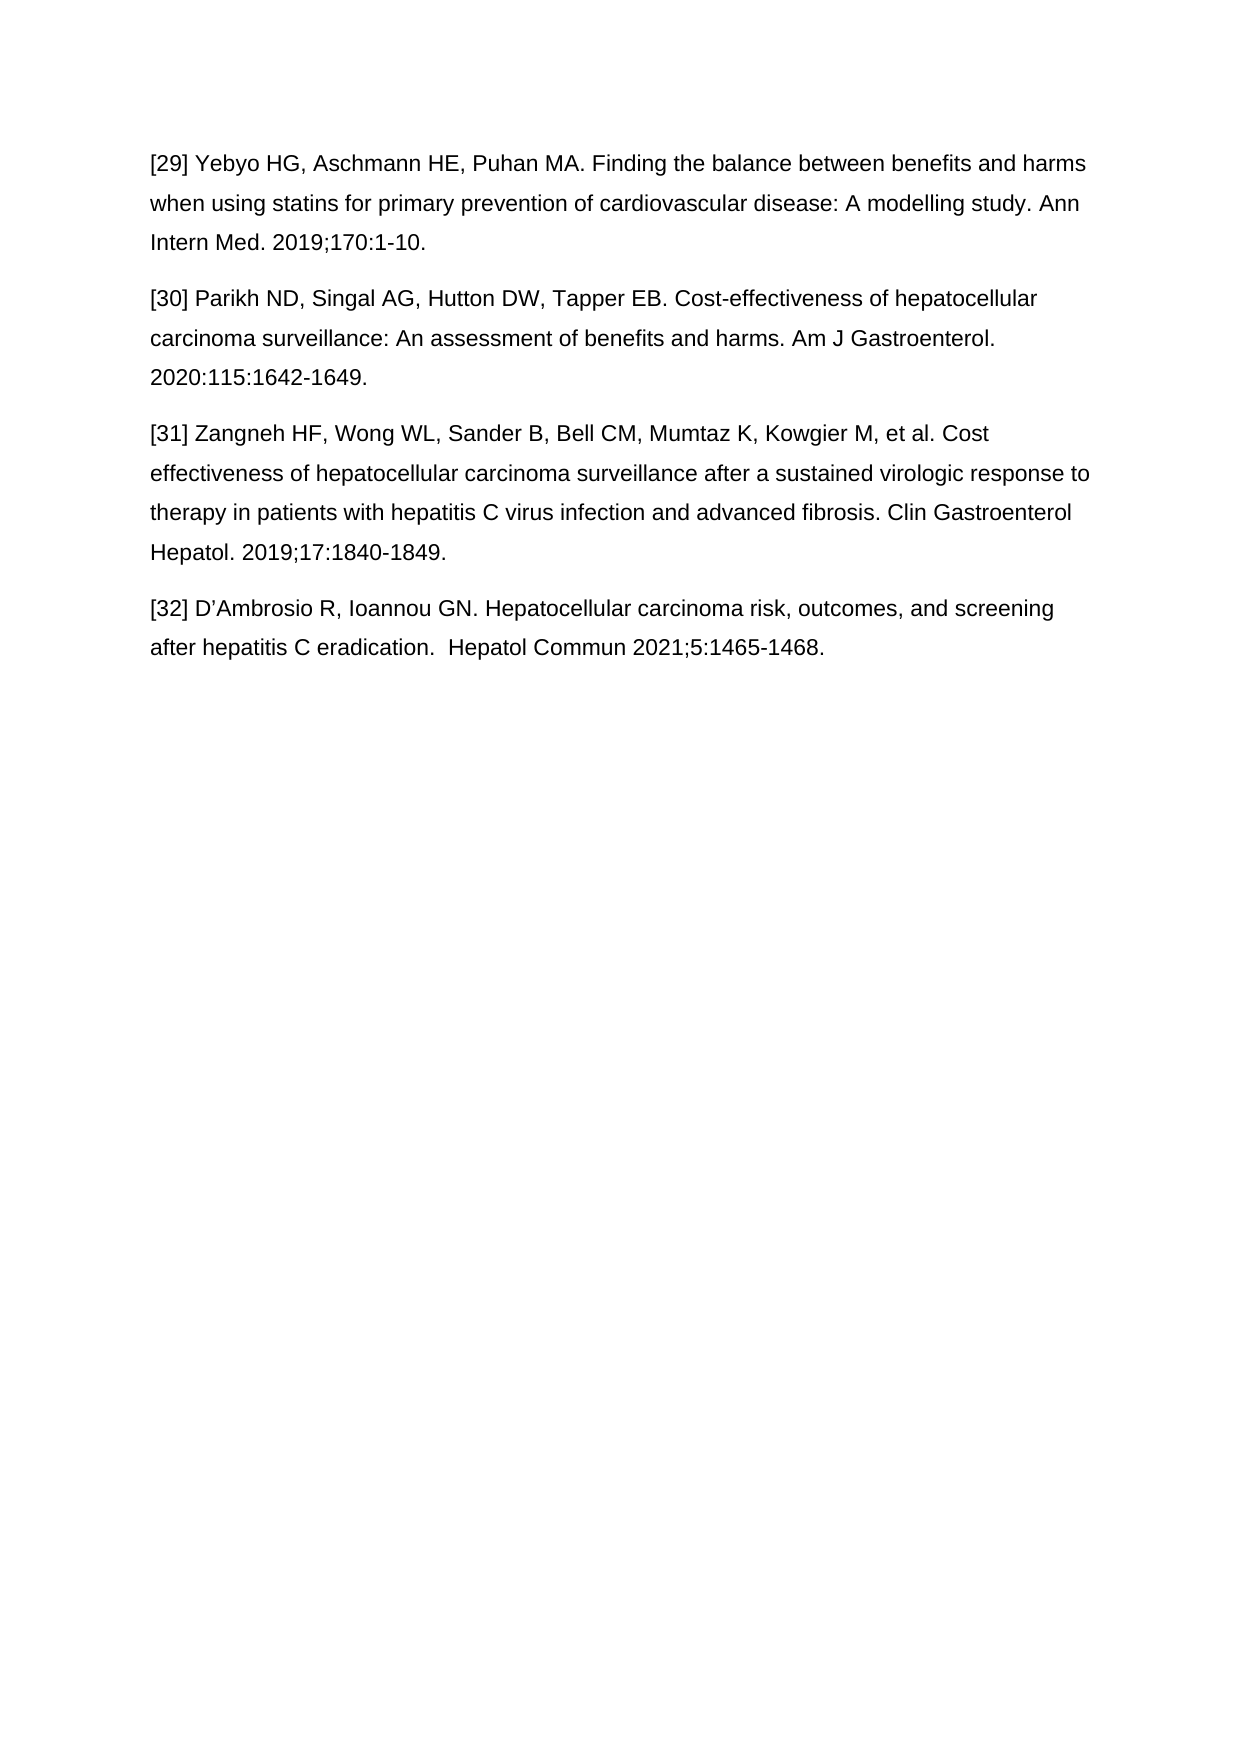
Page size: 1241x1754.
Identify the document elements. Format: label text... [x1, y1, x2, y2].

text [30] Parikh ND, Singal AG, Hutton DW, Tapper EB. Cost-effectiveness of hepatocellular carcinoma surveillance: An assessment of benefits and harms. Am J Gastroenterol. 2020:115:1642-1649. [150, 285, 1090, 390]
text [31] Zangneh HF, Wong WL, Sander B, Bell CM, Mumtaz K, Kowgier M, et al. Cost effectiveness of hepatocellular carcinoma surveillance after a sustained virologic response to therapy in patients with hepatitis C virus infection and advanced fibrosis. Clin Gastroenterol Hepatol. 2019;17:1840-1849. [150, 420, 1090, 565]
text [29] Yebyo HG, Aschmann HE, Puhan MA. Finding the balance between benefits and harms when using statins for primary prevention of cardiovascular disease: A modelling study. Ann Intern Med. 2019;170:1-10. [150, 150, 1090, 255]
text [32] D’Ambrosio R, Ioannou GN. Hepatocellular carcinoma risk, outcomes, and screening after hepatitis C eradication. Hepatol Commun 2021;5:1465-1468. [150, 595, 1090, 661]
